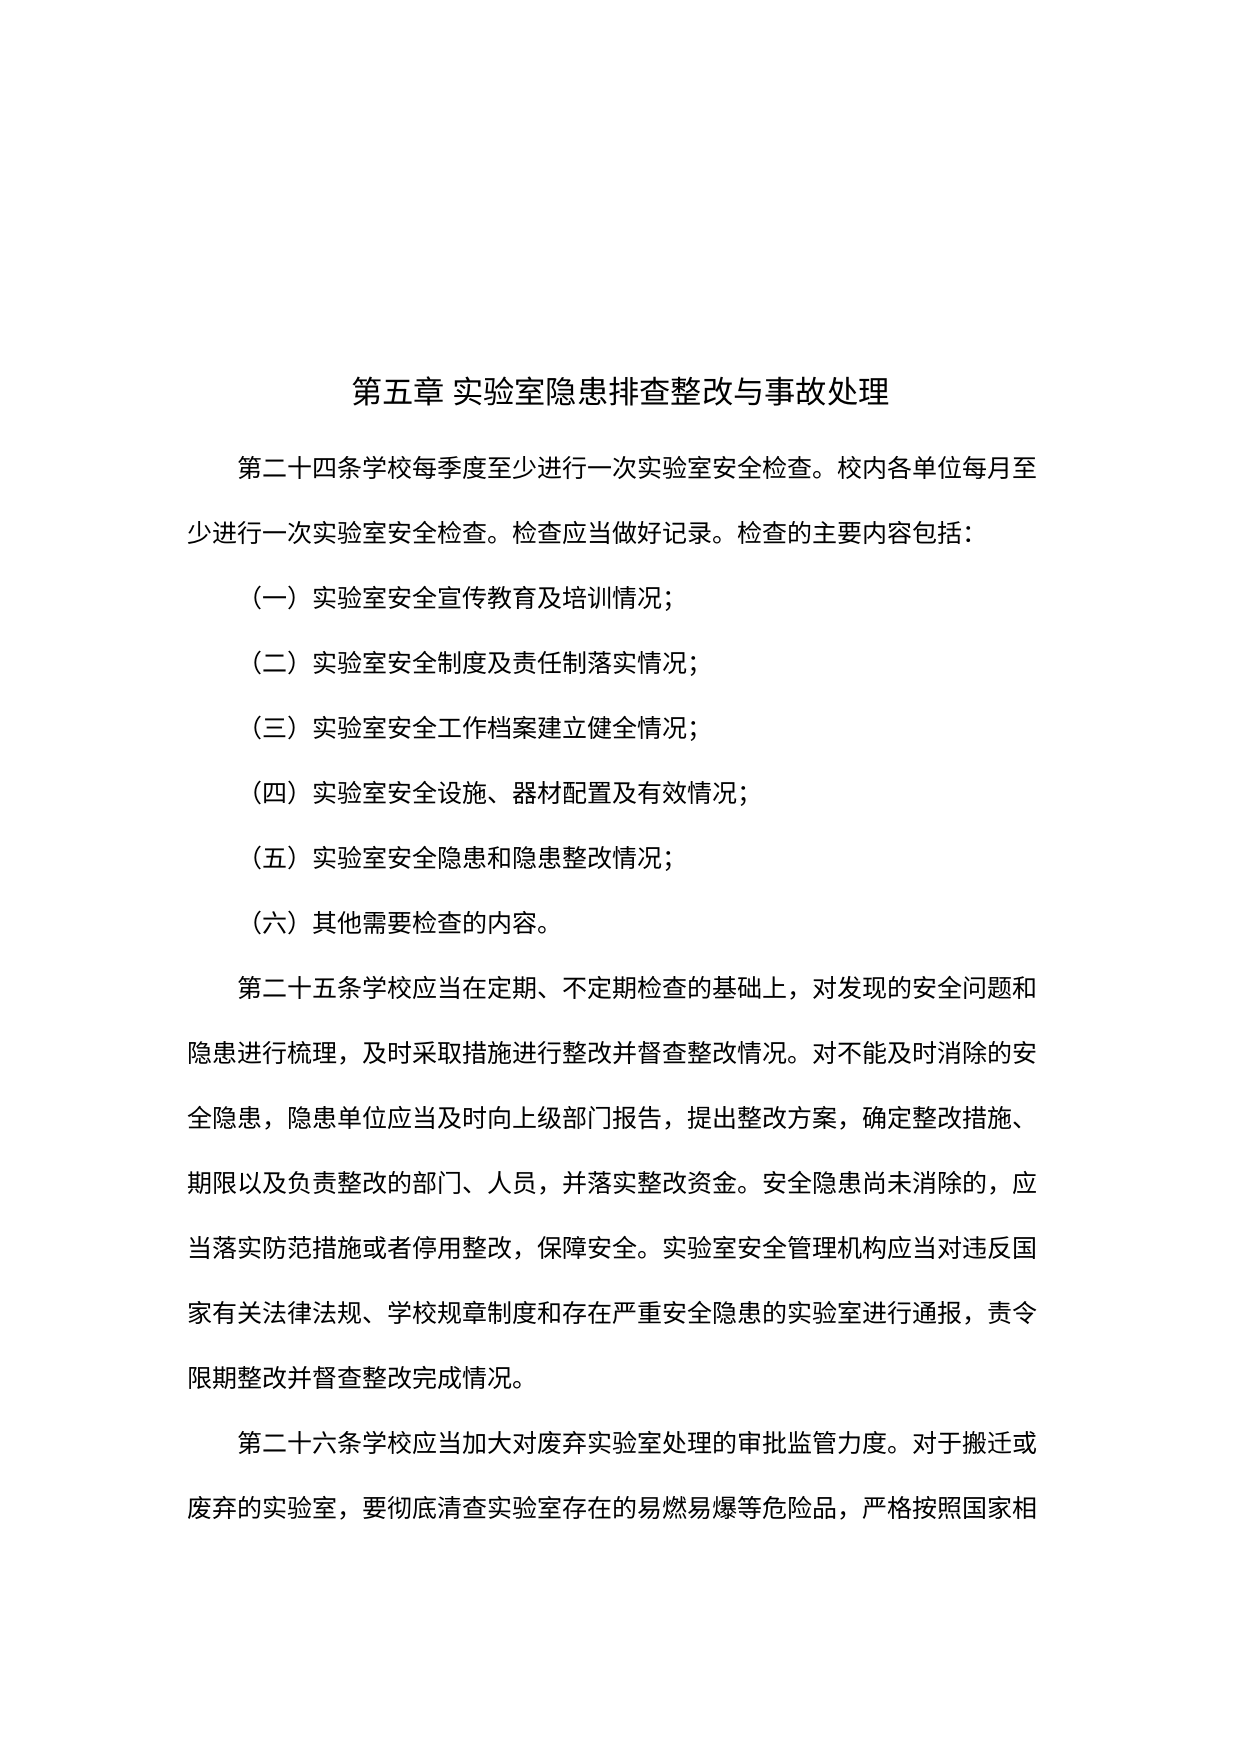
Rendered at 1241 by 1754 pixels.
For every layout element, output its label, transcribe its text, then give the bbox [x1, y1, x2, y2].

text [187, 1409, 1053, 1539]
text （二）实验室安全制度及责任制落实情况； [187, 629, 1053, 694]
text （三）实验室安全工作档案建立健全情况； [187, 694, 1053, 759]
text （六）其他需要检查的内容。 [187, 889, 1053, 954]
text （四）实验室安全设施、器材配置及有效情况； [187, 759, 1053, 824]
text 第五章 实验室隐患排查整改与事故处理 [187, 357, 1053, 422]
text （五）实验室安全隐患和隐患整改情况； [187, 824, 1053, 889]
text 第二十四条学校每季度至少进行一次实验室安全检查。校内各单位每月至少进行一次实验室安全检查。检查应当做好记录。检查的主要内容包括： [187, 434, 1053, 564]
text 第二十五条学校应当在定期、不定期检查的基础上，对发现的安全问题和隐患进行梳理，及时采取措施进行整改并督查整改情况。对不能及时消除的安全隐患，隐患单位应当及时向上级部门报告，提出整改方案，确定整改措施、期限以及负责整改的部门、人员，并落实整改资金。安全隐患尚未消除的，应当落实防范措施或者停用整改，保障安全。实验室安全管理机构应当对违反国家有关法律法规、学校规章制度和存在严重安全隐患的实验室进行通报，责令限期整改并督查整改完成情况。 [187, 954, 1053, 1409]
text （一）实验室安全宣传教育及培训情况； [187, 564, 1053, 629]
